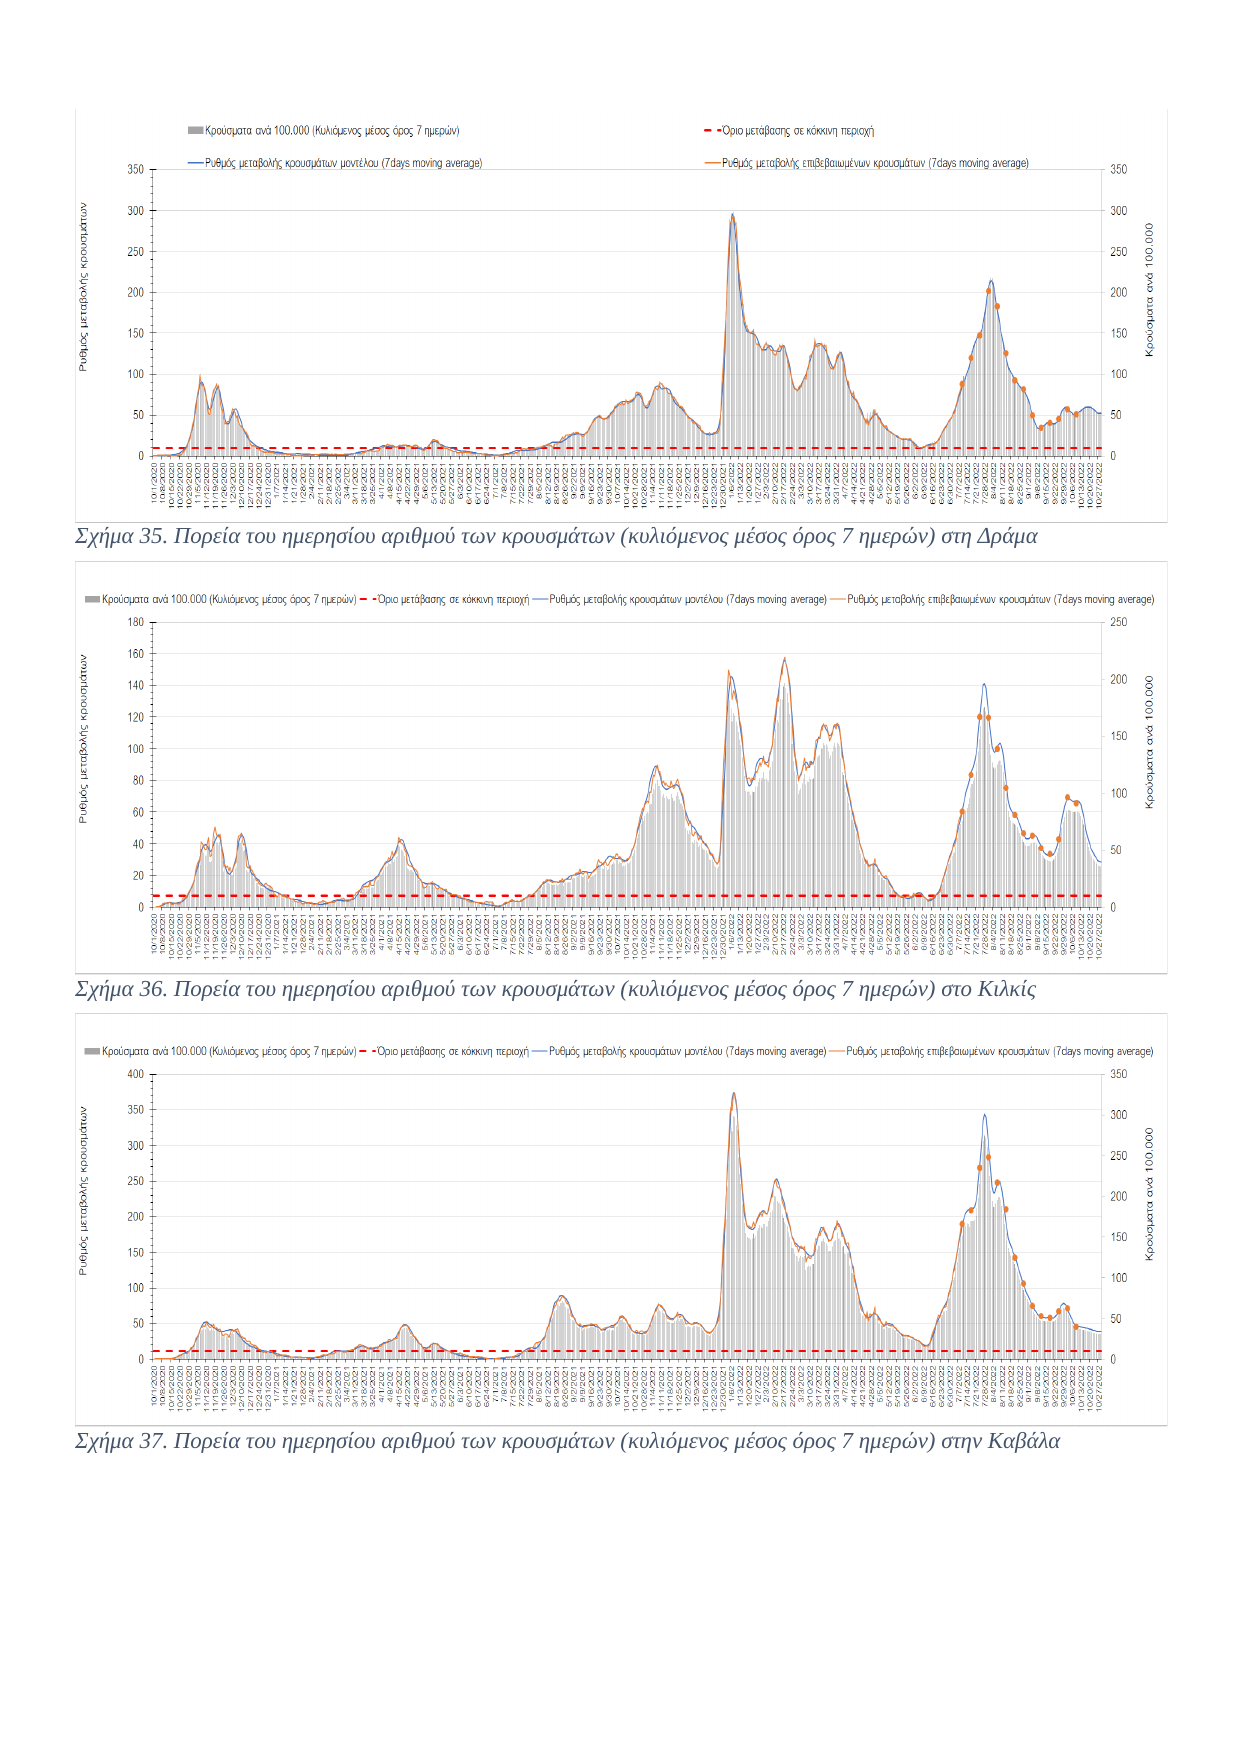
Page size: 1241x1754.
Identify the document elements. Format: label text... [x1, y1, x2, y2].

text Σχήμα 36. Πορεία του ημερησίου αριθμού των κρουσμάτων (κυλιόμενος μέσος όρος 7 ημερών) στο Κιλκίς [75, 975, 1165, 1001]
picture [75, 109, 1168, 523]
text Σχήμα 35. Πορεία του ημερησίου αριθμού των κρουσμάτων (κυλιόμενος μέσος όρος 7 ημερών) στη Δράμα [75, 523, 1165, 549]
picture [75, 561, 1168, 975]
text Σχήμα 37. Πορεία του ημερησίου αριθμού των κρουσμάτων (κυλιόμενος μέσος όρος 7 ημερών) στην Καβάλα [75, 1427, 1165, 1453]
picture [75, 1013, 1168, 1427]
